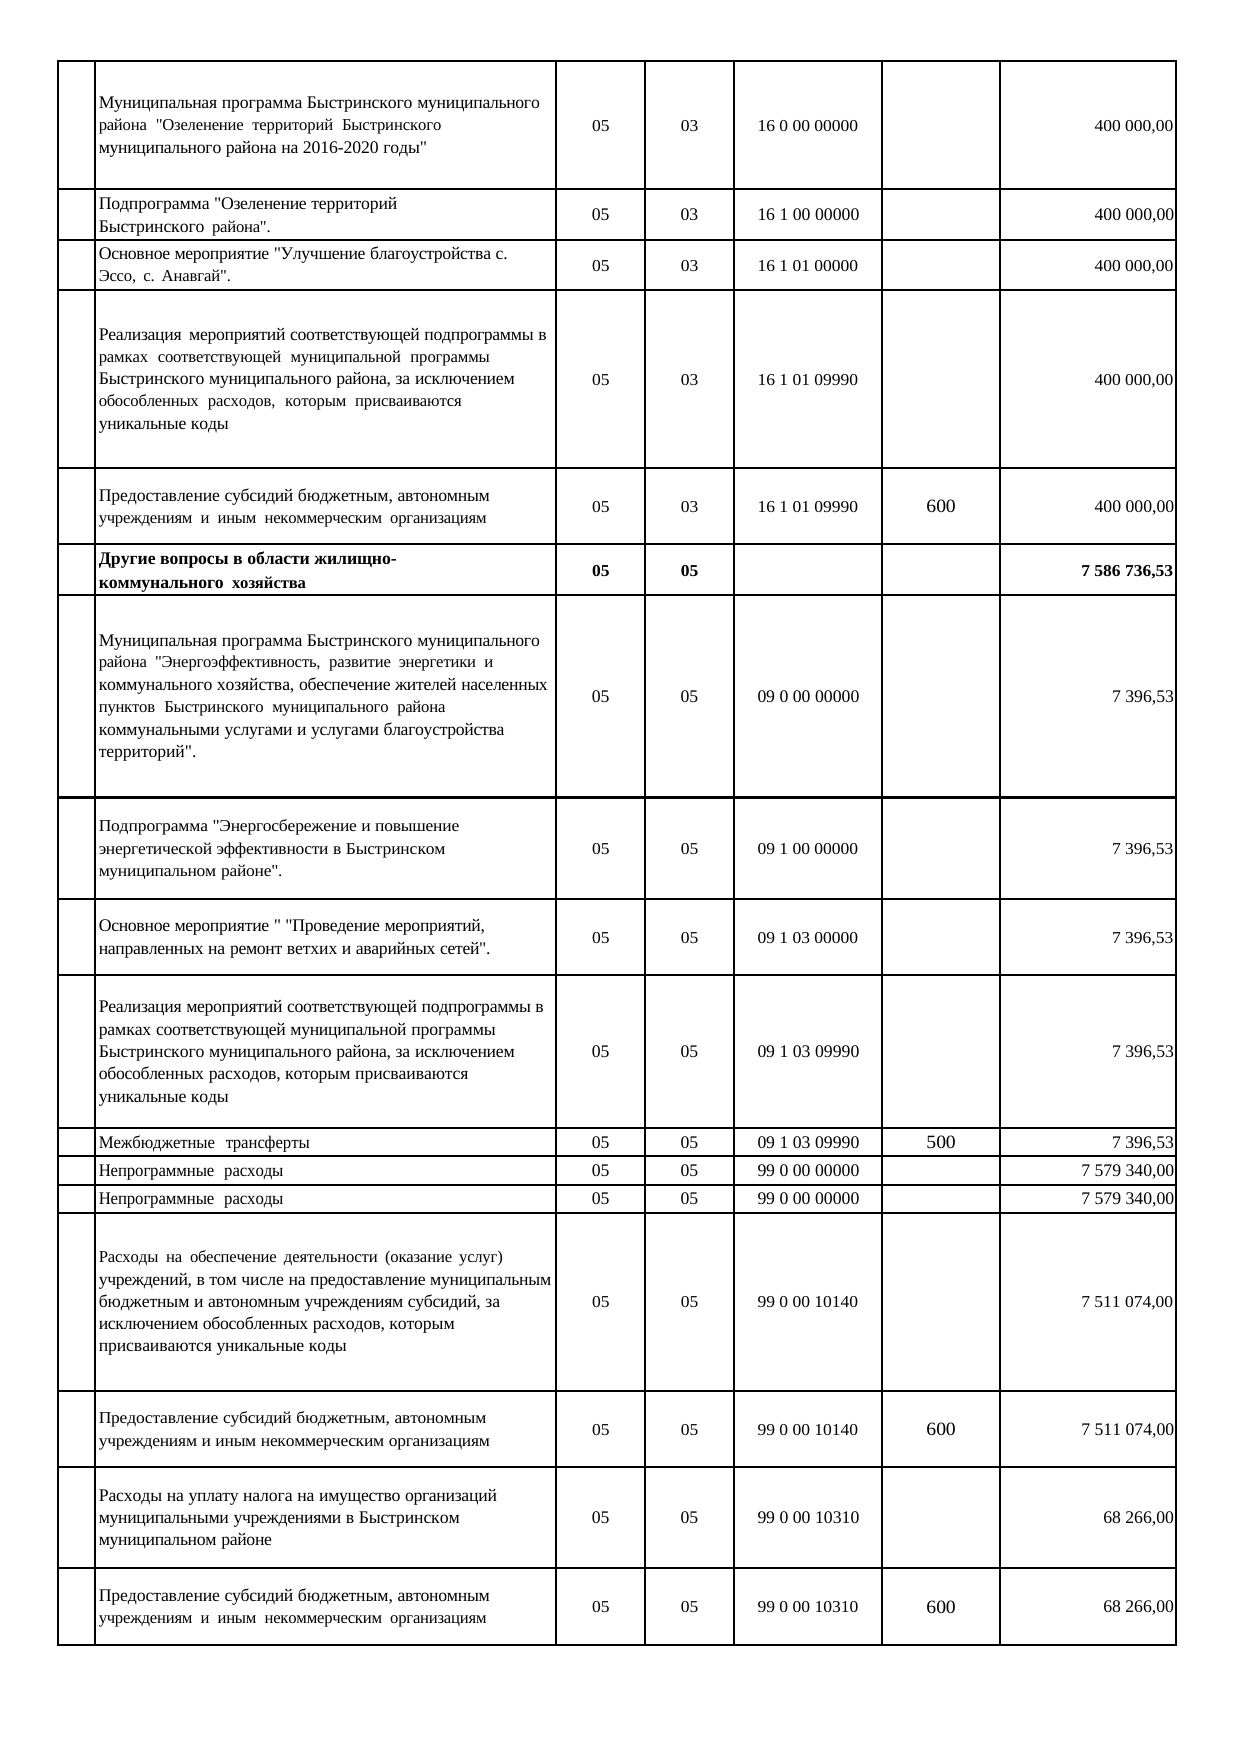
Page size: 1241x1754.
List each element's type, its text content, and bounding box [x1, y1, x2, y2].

table_cell 400 000,00 [1001, 190, 1175, 238]
table_cell Расходы на обеспечение деятельности (оказание услуг) учреждений, в том числе на предоставление муниципальным бюджетным и автономным учреждениям субсидий, за исключением обособленных расходов, которым присваиваются уникальные коды [96, 1214, 555, 1390]
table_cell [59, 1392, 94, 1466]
table_cell 09 1 03 00000 [735, 900, 881, 974]
table_cell 99 0 00 10140 [735, 1214, 881, 1390]
table_cell [59, 469, 94, 543]
table_cell 05 [557, 190, 644, 238]
table_cell 05 [557, 1214, 644, 1390]
table_cell 7 396,53 [1001, 596, 1175, 796]
table_cell 05 [646, 1186, 733, 1212]
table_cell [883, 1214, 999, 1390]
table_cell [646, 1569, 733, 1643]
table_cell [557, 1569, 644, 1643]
table_cell 05 [557, 976, 644, 1127]
table_header [59, 62, 94, 188]
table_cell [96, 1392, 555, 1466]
table_cell 7 579 340,00 [1001, 1186, 1175, 1212]
table_cell 600 [883, 469, 999, 543]
table_cell 05 [557, 469, 644, 543]
table_cell [883, 241, 999, 289]
table_cell Непрограммные расходы [96, 1186, 555, 1212]
table_cell [59, 900, 94, 974]
table_cell 7 396,53 [1001, 799, 1175, 898]
table_cell 16 1 01 09990 [735, 469, 881, 543]
table_cell [883, 900, 999, 974]
table_cell 05 [646, 1214, 733, 1390]
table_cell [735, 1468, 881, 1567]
table_cell Непрограммные расходы [96, 1157, 555, 1183]
table_cell 500 [883, 1129, 999, 1155]
table_cell 05 [557, 900, 644, 974]
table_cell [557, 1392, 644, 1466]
table_cell 09 0 00 00000 [735, 596, 881, 796]
table_cell 400 000,00 [1001, 291, 1175, 467]
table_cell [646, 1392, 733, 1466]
table_cell 05 [557, 241, 644, 289]
table_cell Основное мероприятие "Улучшение благоустройства с. Эссо, с. Анавгай". [96, 241, 555, 289]
table_cell [59, 1214, 94, 1390]
table_cell 03 [646, 469, 733, 543]
table_cell 05 [557, 1186, 644, 1212]
table_cell 05 [557, 799, 644, 898]
table_cell [59, 1129, 94, 1155]
table_header 03 [646, 62, 733, 188]
table_cell [59, 291, 94, 467]
table_cell 05 [646, 799, 733, 898]
table_cell 16 1 01 00000 [735, 241, 881, 289]
table_cell 400 000,00 [1001, 241, 1175, 289]
table_cell Подпрограмма "Энергосбережение и повышение энергетической эффективности в Быстринском муниципальном районе". [96, 799, 555, 898]
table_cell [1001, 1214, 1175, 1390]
table_cell 05 [646, 1157, 733, 1183]
table_cell 05 [557, 1157, 644, 1183]
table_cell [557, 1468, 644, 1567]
table_cell 7 586 736,53 [1001, 545, 1175, 594]
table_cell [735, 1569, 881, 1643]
table_header 05 [557, 62, 644, 188]
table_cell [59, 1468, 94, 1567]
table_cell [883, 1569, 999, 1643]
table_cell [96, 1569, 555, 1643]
table_cell [59, 1186, 94, 1212]
table_cell 99 0 00 00000 [735, 1186, 881, 1212]
table_cell 05 [557, 1129, 644, 1155]
table_cell 05 [646, 1129, 733, 1155]
table_header Муниципальная программа Быстринского муниципального района "Озеленение территорий Быстринского муниципального района на 2016-2020 годы" [96, 62, 555, 188]
table_cell 7 396,53 [1001, 1129, 1175, 1155]
table_cell 03 [646, 241, 733, 289]
table_cell [59, 241, 94, 289]
table_cell 05 [646, 596, 733, 796]
table_cell 16 1 01 09990 [735, 291, 881, 467]
table_cell [883, 291, 999, 467]
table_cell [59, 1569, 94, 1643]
table_cell [883, 799, 999, 898]
table_cell 03 [646, 291, 733, 467]
table_cell 05 [646, 976, 733, 1127]
table_cell 16 1 00 00000 [735, 190, 881, 238]
table_cell Подпрограмма "Озеленение территорий Быстринского района". [96, 190, 555, 238]
table_cell 03 [646, 190, 733, 238]
table_cell Основное мероприятие " "Проведение мероприятий, направленных на ремонт ветхих и аварийных сетей". [96, 900, 555, 974]
table_cell [59, 190, 94, 238]
table_cell Муниципальная программа Быстринского муниципального района "Энергоэффективность, развитие энергетики и коммунального хозяйства, обеспечение жителей населенных пунктов Быстринского муниципального района коммунальными услугами и услугами благоустройства территорий". [96, 596, 555, 796]
table_cell Предоставление субсидий бюджетным, автономным учреждениям и иным некоммерческим организациям [96, 469, 555, 543]
table_cell [883, 545, 999, 594]
table_cell 99 0 00 00000 [735, 1157, 881, 1183]
table_cell 09 1 00 00000 [735, 799, 881, 898]
table_cell 05 [646, 900, 733, 974]
table_cell 7 396,53 [1001, 900, 1175, 974]
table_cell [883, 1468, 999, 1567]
table_header 400 000,00 [1001, 62, 1175, 188]
table_cell 400 000,00 [1001, 469, 1175, 543]
table_cell [59, 596, 94, 796]
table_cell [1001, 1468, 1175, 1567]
table_cell Межбюджетные трансферты [96, 1129, 555, 1155]
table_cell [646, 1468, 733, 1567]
table_header [883, 62, 999, 188]
table_cell [883, 976, 999, 1127]
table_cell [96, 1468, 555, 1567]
table_cell 7 579 340,00 [1001, 1157, 1175, 1183]
table_cell [883, 190, 999, 238]
table_cell 05 [557, 545, 644, 594]
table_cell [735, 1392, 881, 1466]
table_cell [883, 1157, 999, 1183]
table_header 16 0 00 00000 [735, 62, 881, 188]
table_cell 05 [646, 545, 733, 594]
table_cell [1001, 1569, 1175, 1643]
table_cell 05 [557, 596, 644, 796]
table_cell 09 1 03 09990 [735, 976, 881, 1127]
table_cell 09 1 03 09990 [735, 1129, 881, 1155]
table_cell Другие вопросы в области жилищно-коммунального хозяйства [96, 545, 555, 594]
table_cell [735, 545, 881, 594]
table_cell [59, 545, 94, 594]
table_cell 05 [557, 291, 644, 467]
table_cell [59, 1157, 94, 1183]
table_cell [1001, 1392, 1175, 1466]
table_cell [59, 976, 94, 1127]
table_cell 7 396,53 [1001, 976, 1175, 1127]
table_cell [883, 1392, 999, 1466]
table_cell [883, 596, 999, 796]
table_cell [883, 1186, 999, 1212]
table_cell [59, 799, 94, 898]
